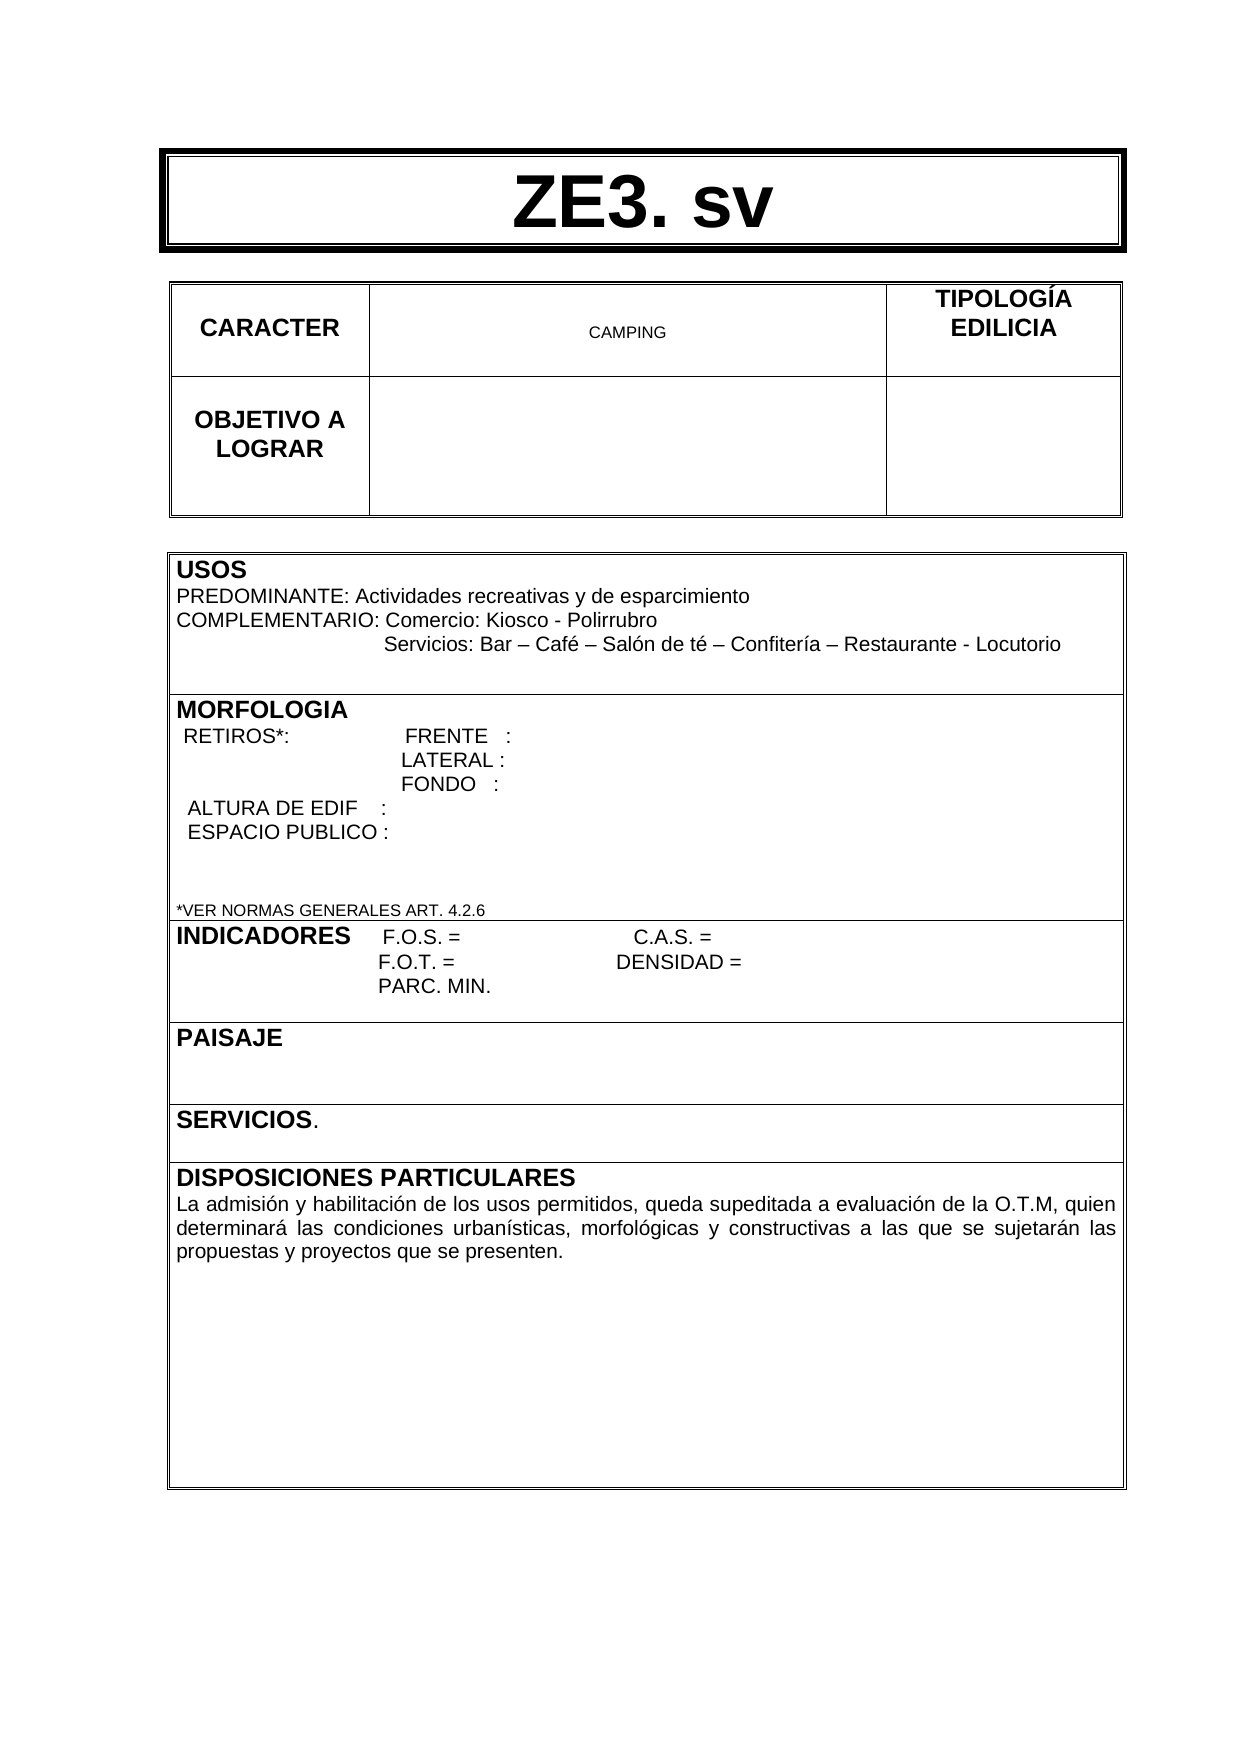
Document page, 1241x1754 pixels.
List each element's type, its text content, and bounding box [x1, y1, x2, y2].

table_cell [887, 377, 1120, 515]
table_cell MORFOLOGIA RETIROS*: FRENTE : LATERAL : FONDO : ALTURA DE EDIF : ESPACIO PUBLICO : *VER NORMAS GENERALES ART. 4.2.6 [170, 695, 1123, 920]
table_header TIPOLOGÍA EDILICIA [887, 285, 1120, 376]
table_cell PAISAJE [170, 1023, 1123, 1103]
table_cell [370, 377, 886, 515]
table_cell DISPOSICIONES PARTICULARES La admisión y habilitación de los usos permitidos, queda supeditada a evaluación de la O.T.M, quien determinará las condiciones urbanísticas, morfológicas y constructivas a las que se sujetarán las propuestas y proyectos que se presenten. [170, 1163, 1123, 1487]
table_header ZE3. sv [169, 157, 1118, 243]
table_header CARACTER [172, 285, 369, 376]
table_cell SERVICIOS. [170, 1105, 1123, 1162]
table_cell INDICADORES F.O.S. = C.A.S. = F.O.T. = DENSIDAD = PARC. MIN. [170, 921, 1123, 1022]
table_header CAMPING [370, 285, 886, 376]
table_cell OBJETIVO A LOGRAR [172, 377, 369, 515]
table_header USOS PREDOMINANTE: Actividades recreativas y de esparcimiento COMPLEMENTARIO: Comercio: Kiosco - Polirrubro Servicios: Bar – Café – Salón de té – Confitería – Restaurante - Locutorio [170, 555, 1123, 694]
